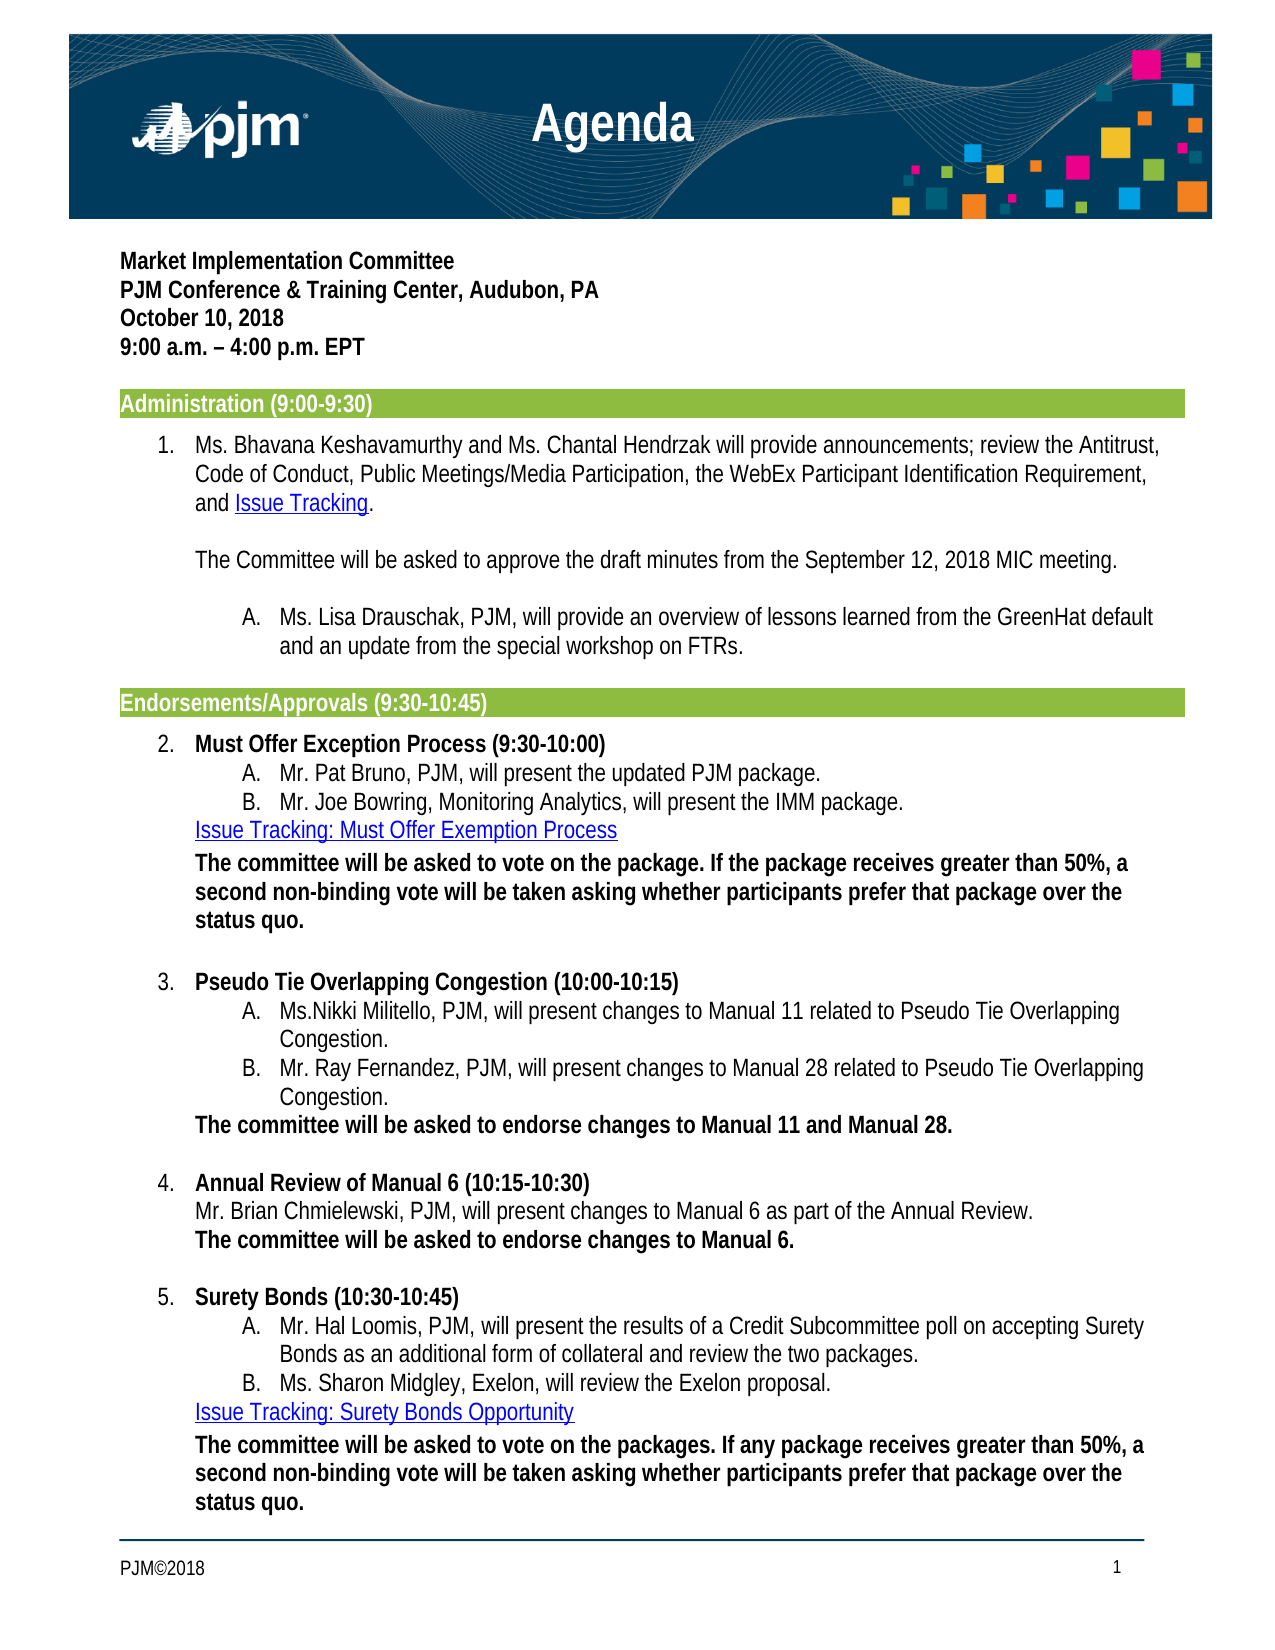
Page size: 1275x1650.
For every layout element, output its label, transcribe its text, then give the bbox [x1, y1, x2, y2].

subtitle Ms. Lisa Drauschak, PJM, will provide an overview of lessons learned from the GreenHat default and an update from the special workshop on FTRs. [242, 602, 1185, 659]
list Surety Bonds (10:30-10:45) [157, 1282, 1185, 1311]
text October 10, 2018 [120, 303, 1185, 332]
subtitle The Committee will be asked to approve the draft minutes from the September 12, 2018 MIC meeting. [195, 545, 1185, 574]
text Market Implementation Committee [120, 246, 1185, 275]
list Mr. Brian Chmielewski, PJM, will present changes to Manual 6 as part of the Annual Review. [157, 1196, 1185, 1225]
subtitle Administration (9:00-9:30) [373, 389, 1185, 418]
list The committee will be asked to endorse changes to Manual 6. [157, 1225, 1185, 1253]
picture [69, 33, 1213, 219]
list The committee will be asked to vote on the packages. If any package receives greater than 50%, a second non-binding vote will be taken asking whether participants prefer that package over the status quo. [195, 1430, 1185, 1516]
text 9:00 a.m. – 4:00 p.m. EPT [120, 332, 1185, 361]
text Issue Tracking: Surety Bonds Opportunity [157, 1397, 1185, 1425]
list Mr. Ray Fernandez, PJM, will present changes to Manual 28 related to Pseudo Tie Overlapping Congestion. [242, 1053, 1185, 1110]
text Issue Tracking: Must Offer Exemption Process [157, 815, 1185, 844]
list Mr. Joe Bowring, Monitoring Analytics, will present the IMM package. [242, 787, 1185, 815]
subtitle Ms. Bhavana Keshavamurthy and Ms. Chantal Hendrzak will provide announcements; review the Antitrust, Code of Conduct, Public Meetings/Media Participation, the WebEx Participant Identification Requirement, and Issue Tracking. [157, 430, 1185, 516]
list Annual Review of Manual 6 (10:15-10:30) [157, 1168, 1185, 1196]
list Pseudo Tie Overlapping Congestion (10:00-10:15) [157, 967, 1185, 996]
list Mr. Pat Bruno, PJM, will present the updated PJM package. [242, 758, 1185, 787]
list Mr. Hal Loomis, PJM, will present the results of a Credit Subcommittee poll on accepting Surety Bonds as an additional form of collateral and review the two packages. [242, 1311, 1185, 1368]
list The committee will be asked to vote on the package. If the package receives greater than 50%, a second non-binding vote will be taken asking whether participants prefer that package over the status quo. [195, 848, 1185, 934]
text PJM Conference & Training Center, Audubon, PA [120, 275, 1185, 303]
subtitle Endorsements/Approvals (9:30-10:45) [488, 688, 1185, 717]
list The committee will be asked to endorse changes to Manual 11 and Manual 28. [157, 1110, 1185, 1139]
list Ms. Sharon Midgley, Exelon, will review the Exelon proposal. [242, 1368, 1185, 1397]
list Must Offer Exception Process (9:30-10:00) [157, 729, 1185, 758]
list Ms.Nikki Militello, PJM, will present changes to Manual 11 related to Pseudo Tie Overlapping Congestion. [242, 996, 1185, 1053]
